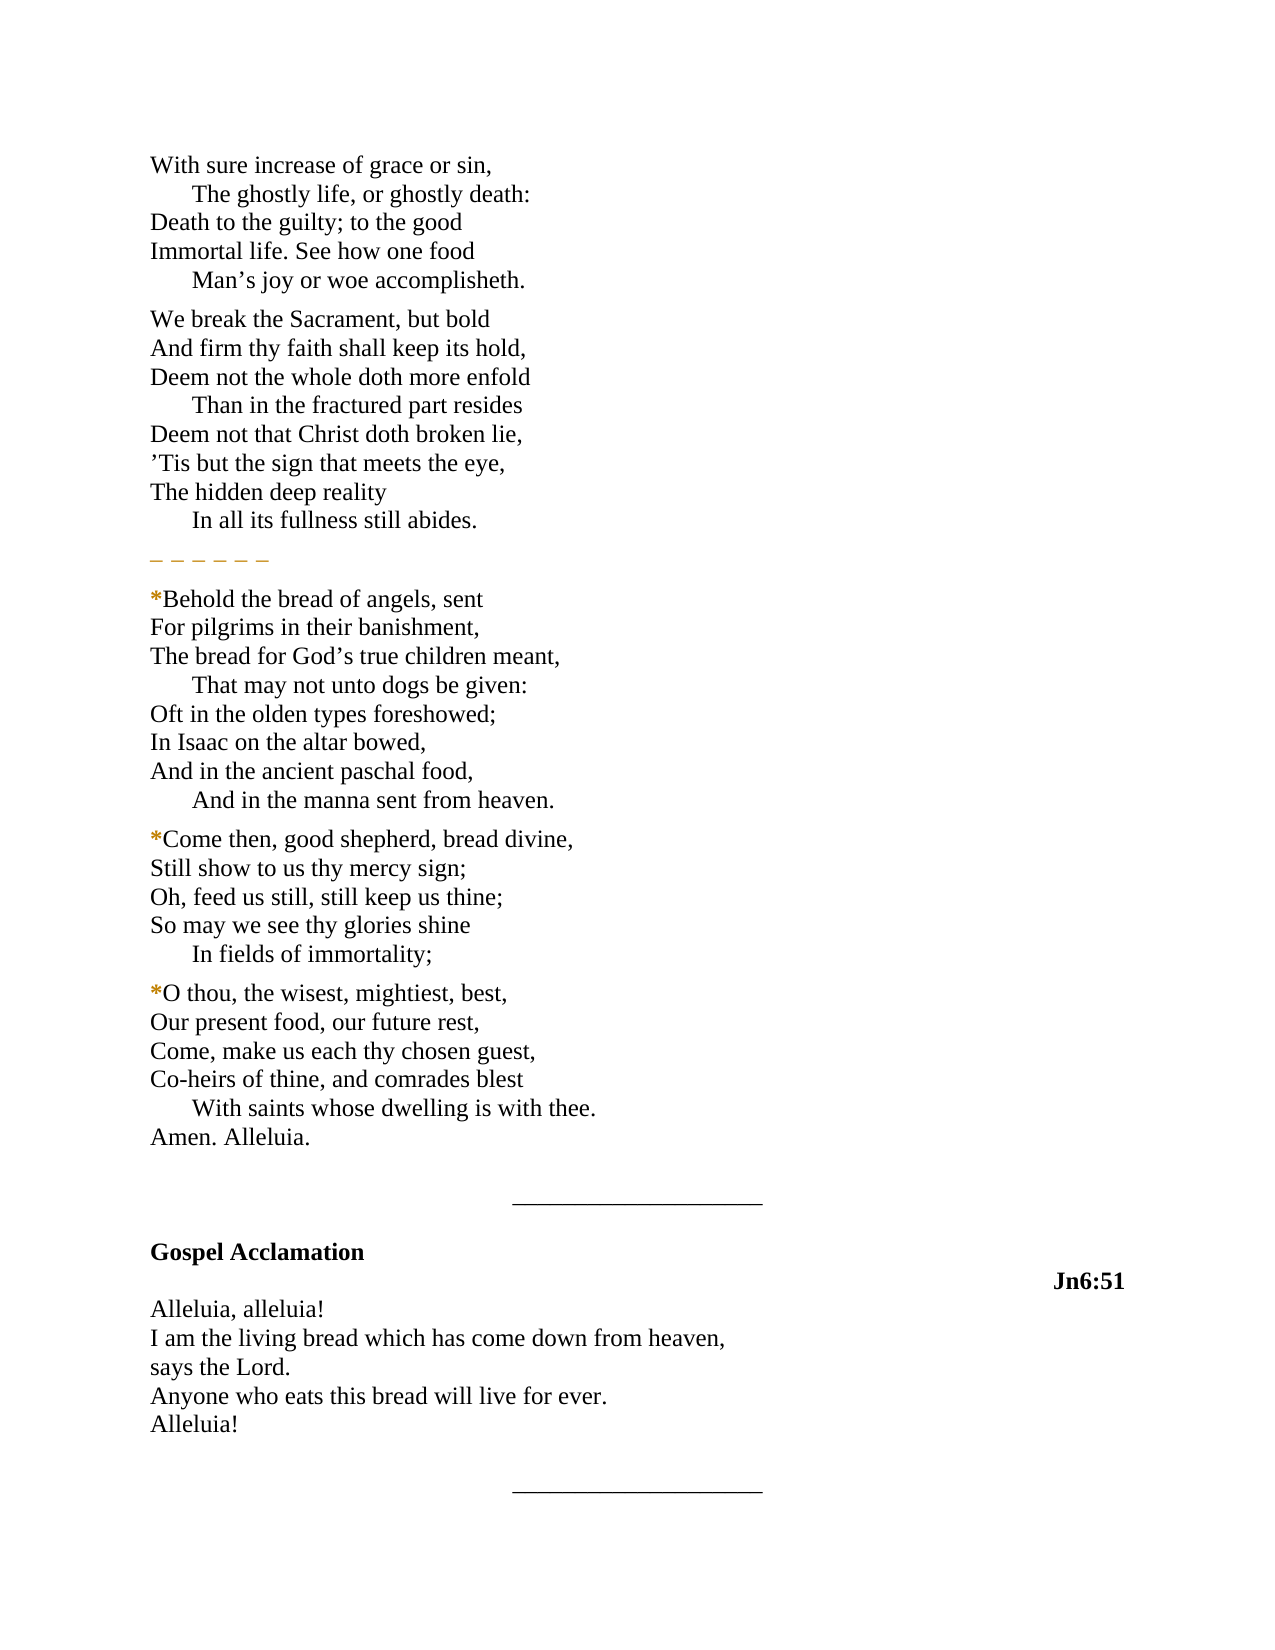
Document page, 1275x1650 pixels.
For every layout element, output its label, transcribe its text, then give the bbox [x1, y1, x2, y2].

text And firm thy faith shall keep its hold, [150, 333, 1125, 362]
text Still show to us thy mercy sign; [150, 853, 1125, 882]
text For pilgrims in their banishment, [150, 612, 1125, 641]
text Our present food, our future rest, [150, 1007, 1125, 1036]
text Gospel Acclamation [150, 1237, 1125, 1266]
text Alleluia, alleluia! [150, 1294, 1125, 1323]
text With saints whose dwelling is with thee. [192, 1093, 1125, 1122]
text And in the ancient paschal food, [150, 756, 1125, 785]
text In fields of immortality; [192, 939, 1125, 968]
text ’Tis but the sign that meets the eye, [150, 448, 1125, 477]
text *O thou, the wisest, mightiest, best, [150, 978, 1125, 1007]
text The bread for God’s true children meant, [150, 641, 1125, 670]
text Anyone who eats this bread will live for ever. [150, 1381, 1125, 1409]
text Jn6:51 [150, 1266, 1125, 1294]
text says the Lord. [150, 1352, 1125, 1381]
text *Behold the bread of angels, sent [150, 584, 1125, 612]
text We break the Sacrament, but bold [150, 304, 1125, 333]
text The ghostly life, or ghostly death: [192, 179, 1125, 207]
text *Come then, good shepherd, bread divine, [150, 824, 1125, 853]
text Co-heirs of thine, and comrades blest [150, 1064, 1125, 1093]
text Than in the fractured part resides [192, 390, 1125, 419]
text With sure increase of grace or sin, [150, 150, 1125, 179]
text ____________________ [150, 1467, 1125, 1496]
text Deem not that Christ doth broken lie, [150, 419, 1125, 448]
text Alleluia! [150, 1409, 1125, 1438]
text Amen. Alleluia. [150, 1122, 1125, 1151]
text Immortal life. See how one food [150, 236, 1125, 265]
text So may we see thy glories shine [150, 910, 1125, 939]
text The hidden deep reality [150, 477, 1125, 505]
text Oft in the olden types foreshowed; [150, 699, 1125, 727]
text I am the living bread which has come down from heaven, [150, 1323, 1125, 1352]
text Come, make us each thy chosen guest, [150, 1036, 1125, 1064]
text Deem not the whole doth more enfold [150, 362, 1125, 390]
text ____________________ [150, 1179, 1125, 1208]
text – – – – – – [150, 544, 1125, 573]
text In all its fullness still abides. [192, 505, 1125, 534]
text Man’s joy or woe accomplisheth. [192, 265, 1125, 294]
text That may not unto dogs be given: [192, 670, 1125, 699]
text Oh, feed us still, still keep us thine; [150, 882, 1125, 910]
text And in the manna sent from heaven. [192, 785, 1125, 814]
text Death to the guilty; to the good [150, 207, 1125, 236]
text In Isaac on the altar bowed, [150, 727, 1125, 756]
